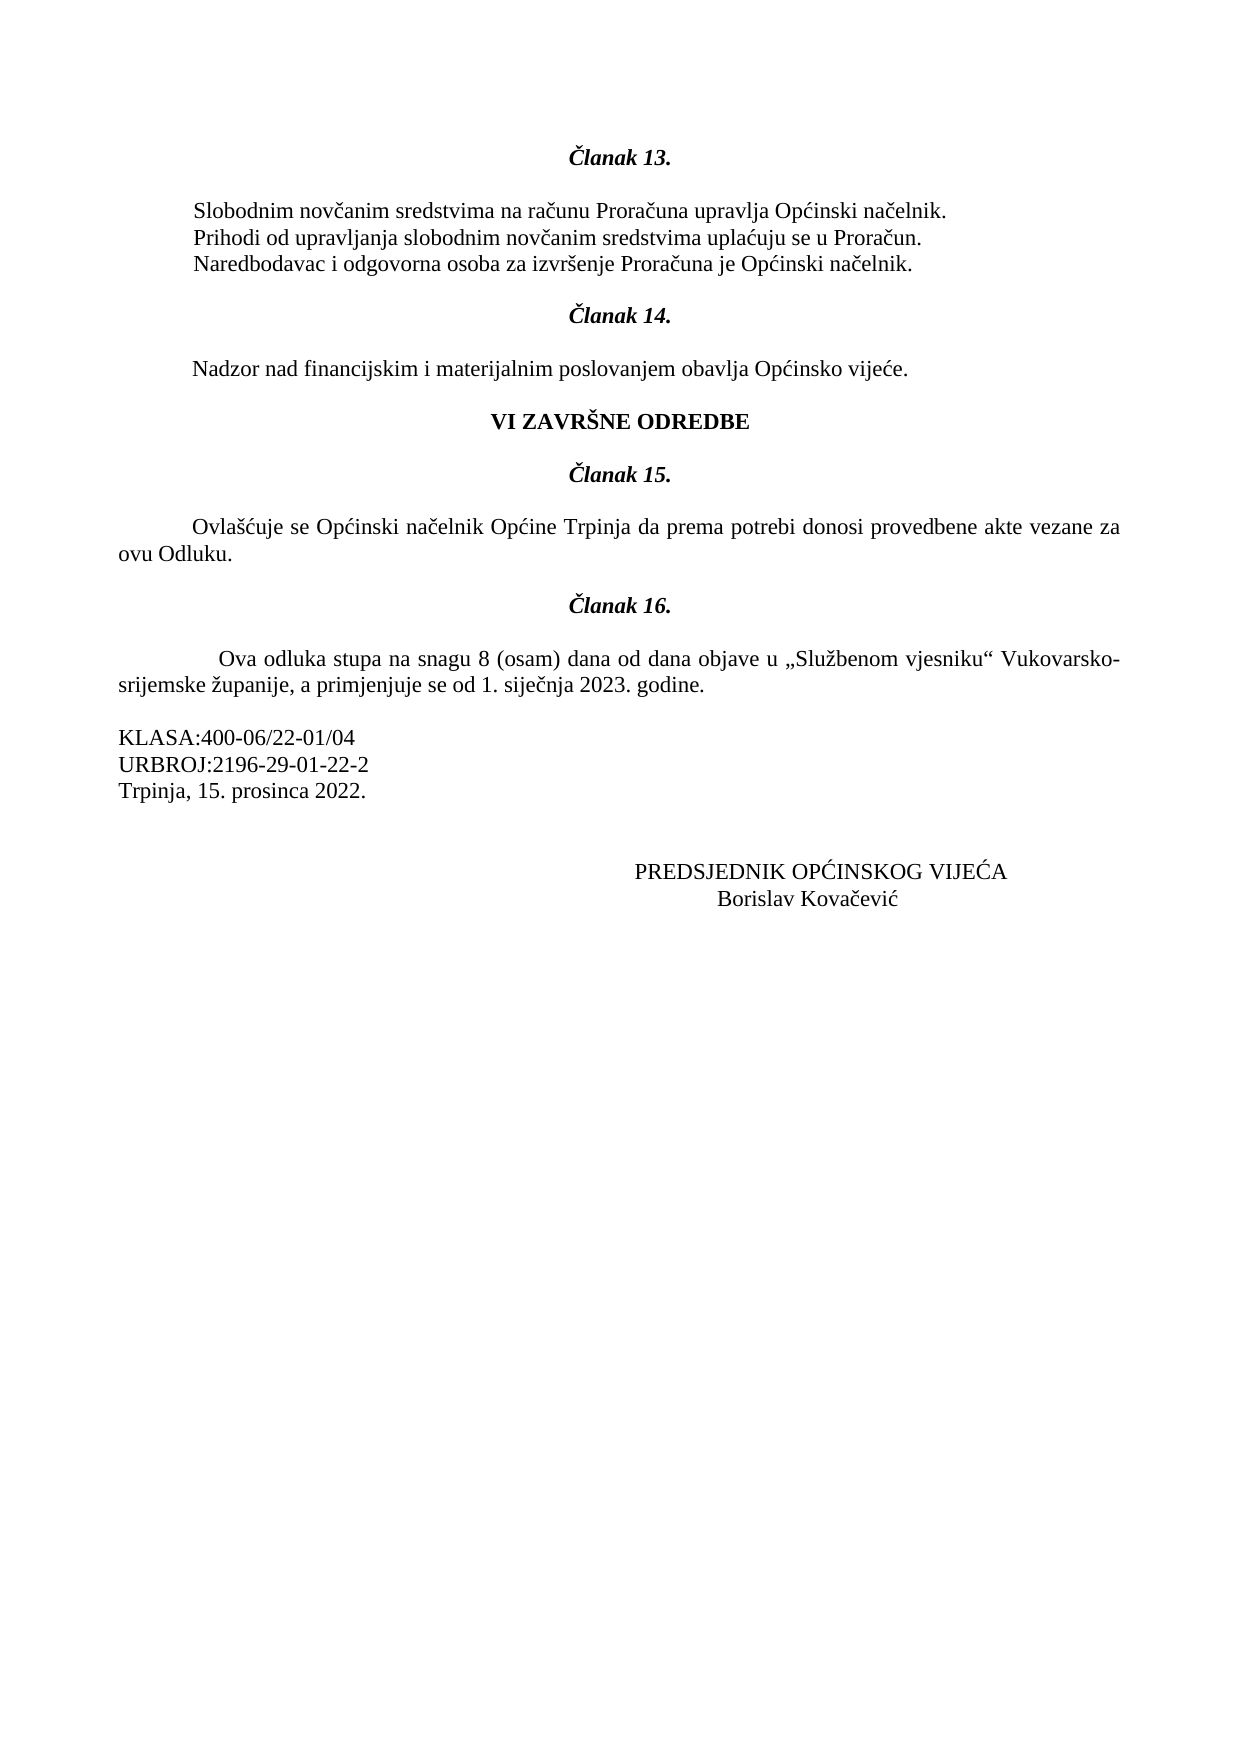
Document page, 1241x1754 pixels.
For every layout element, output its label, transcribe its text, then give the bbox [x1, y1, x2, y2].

text Članak 13. [118, 144, 1122, 171]
subtitle Borislav Kovačević [192, 885, 1122, 911]
text VI ZAVRŠNE ODREDBE [118, 408, 1122, 434]
text Ova odluka stupa na snagu 8 (osam) dana od dana objave u „Službenom vjesniku“ Vukovarsko-srijemske županije, a primjenjuje se od 1. siječnja 2023. godine. [118, 645, 1122, 698]
text Nadzor nad financijskim i materijalnim poslovanjem obavlja Općinsko vijeće. [118, 355, 1122, 382]
text Članak 16. [118, 592, 1122, 619]
text KLASA:400-06/22-01/04 [118, 724, 1122, 751]
text Prihodi od upravljanja slobodnim novčanim sredstvima uplaćuju se u Proračun. [193, 223, 1122, 250]
text Naredbodavac i odgovorna osoba za izvršenje Proračuna je Općinski načelnik. [193, 250, 1122, 276]
subtitle PREDSJEDNIK OPĆINSKOG VIJEĆA [634, 858, 1122, 885]
text Trpinja, 15. prosinca 2022. [118, 777, 1122, 803]
text URBROJ:2196-29-01-22-2 [118, 751, 1122, 777]
text Slobodnim novčanim sredstvima na računu Proračuna upravlja Općinski načelnik. [193, 197, 1122, 223]
text Ovlašćuje se Općinski načelnik Općine Trpinja da prema potrebi donosi provedbene akte vezane za ovu Odluku. [118, 513, 1122, 566]
text Članak 15. [118, 461, 1122, 487]
text Članak 14. [118, 303, 1122, 329]
